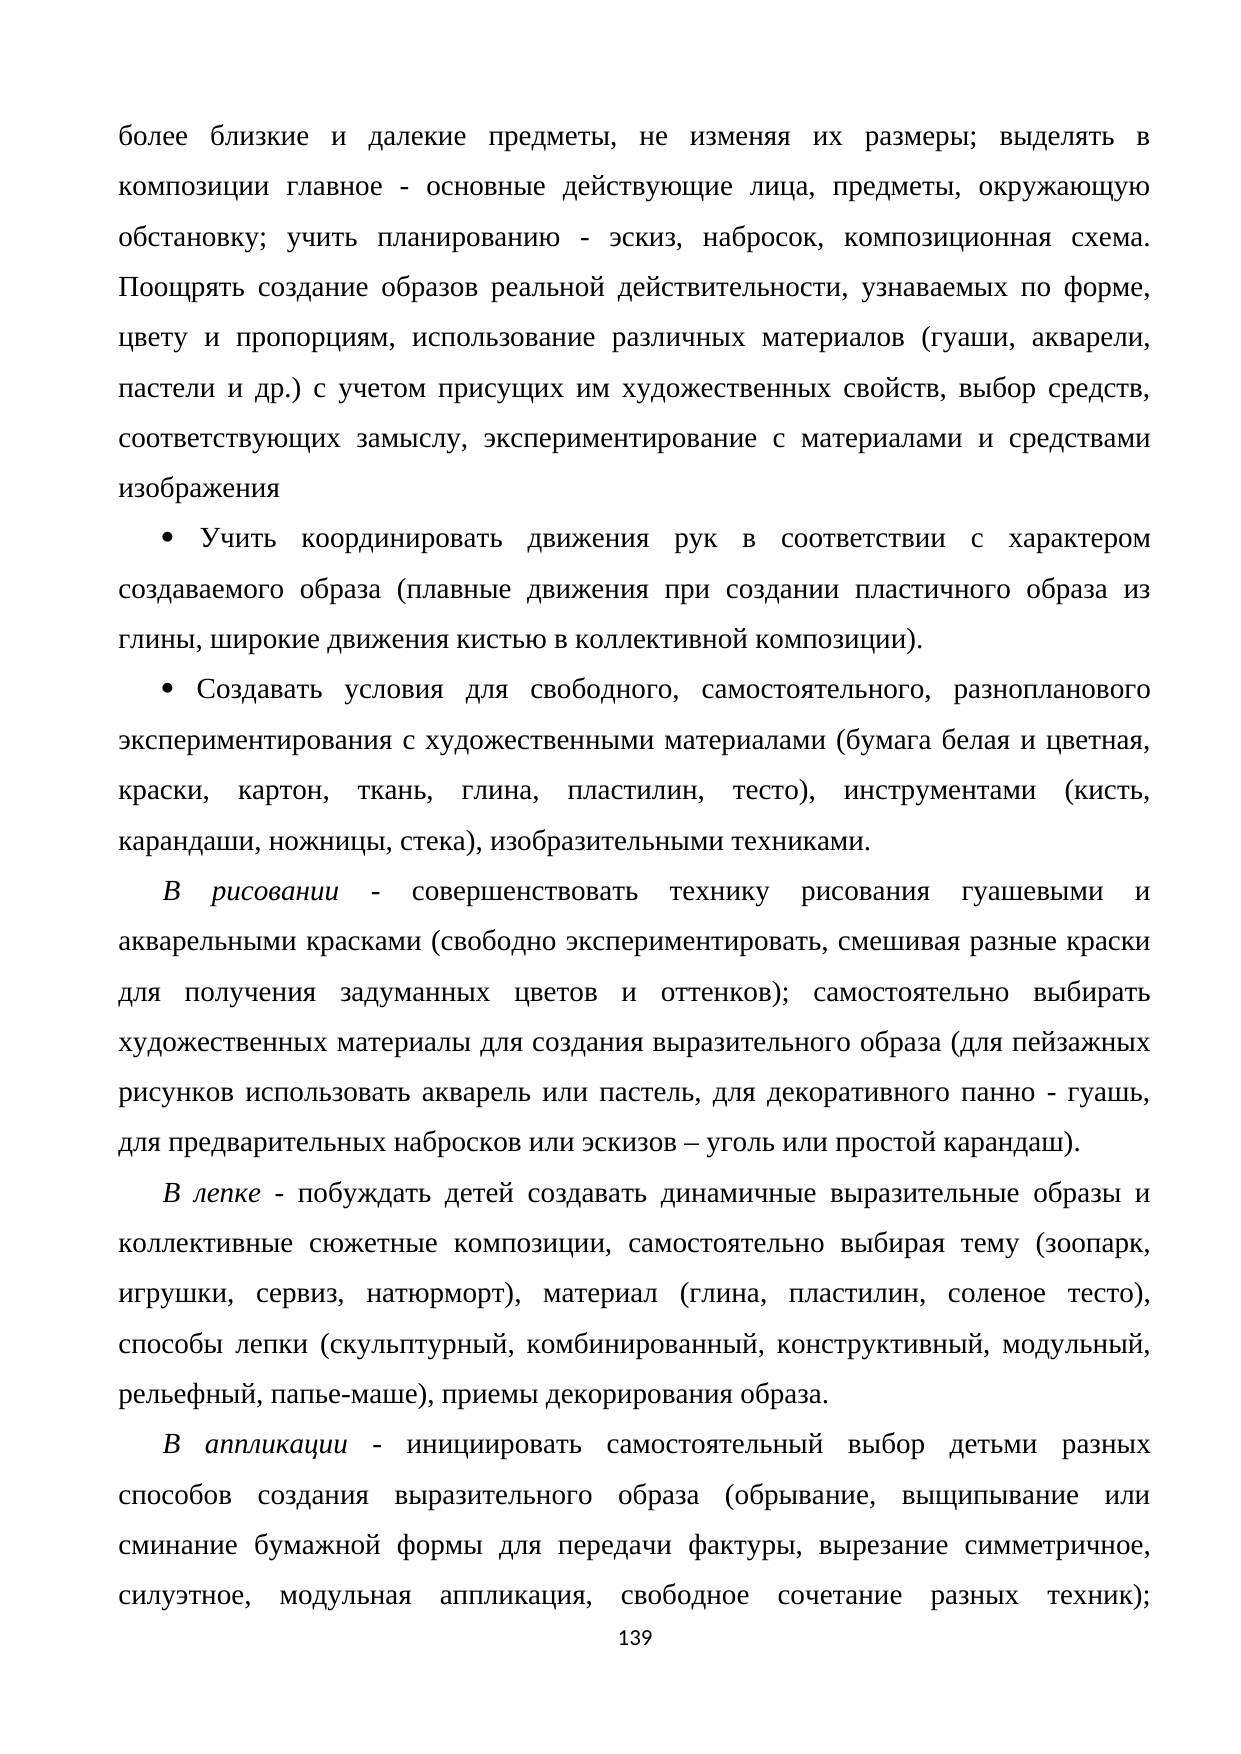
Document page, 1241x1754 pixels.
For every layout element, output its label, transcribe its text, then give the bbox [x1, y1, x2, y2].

text В лепке - побуждать детей создавать динамичные выразительные образы и коллективные сюжетные композиции, самостоятельно выбирая тему (зоопарк, игрушки, сервиз, натюрморт), материал (глина, пластилин, соленое тесто), способы лепки (скульптурный, комбинированный, конструктивный, модульный, рельефный, папье-маше), приемы декорирования образа. [118, 1175, 1152, 1410]
text Учить координировать движения рук в соответствии с характером создаваемого образа (плавные движения при создании пластичного образа из глины, широкие движения кистью в коллективной композиции). [118, 521, 1152, 655]
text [118, 118, 1152, 504]
text Создавать условия для свободного, самостоятельного, разнопланового экспериментирования с художественными материалами (бумага белая и цветная, краски, картон, ткань, глина, пластилин, тесто), инструментами (кисть, карандаши, ножницы, стека), изобразительными техниками. [118, 672, 1152, 856]
text В рисовании - совершенствовать технику рисования гуашевыми и акварельными красками (свободно экспериментировать, смешивая разные краски для получения задуманных цветов и оттенков); самостоятельно выбирать художественных материалы для создания выразительного образа (для пейзажных рисунков использовать акварель или пастель, для декоративного панно - гуашь, для предварительных набросков или эскизов – уголь или простой карандаш). [118, 873, 1152, 1158]
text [118, 1426, 1152, 1611]
